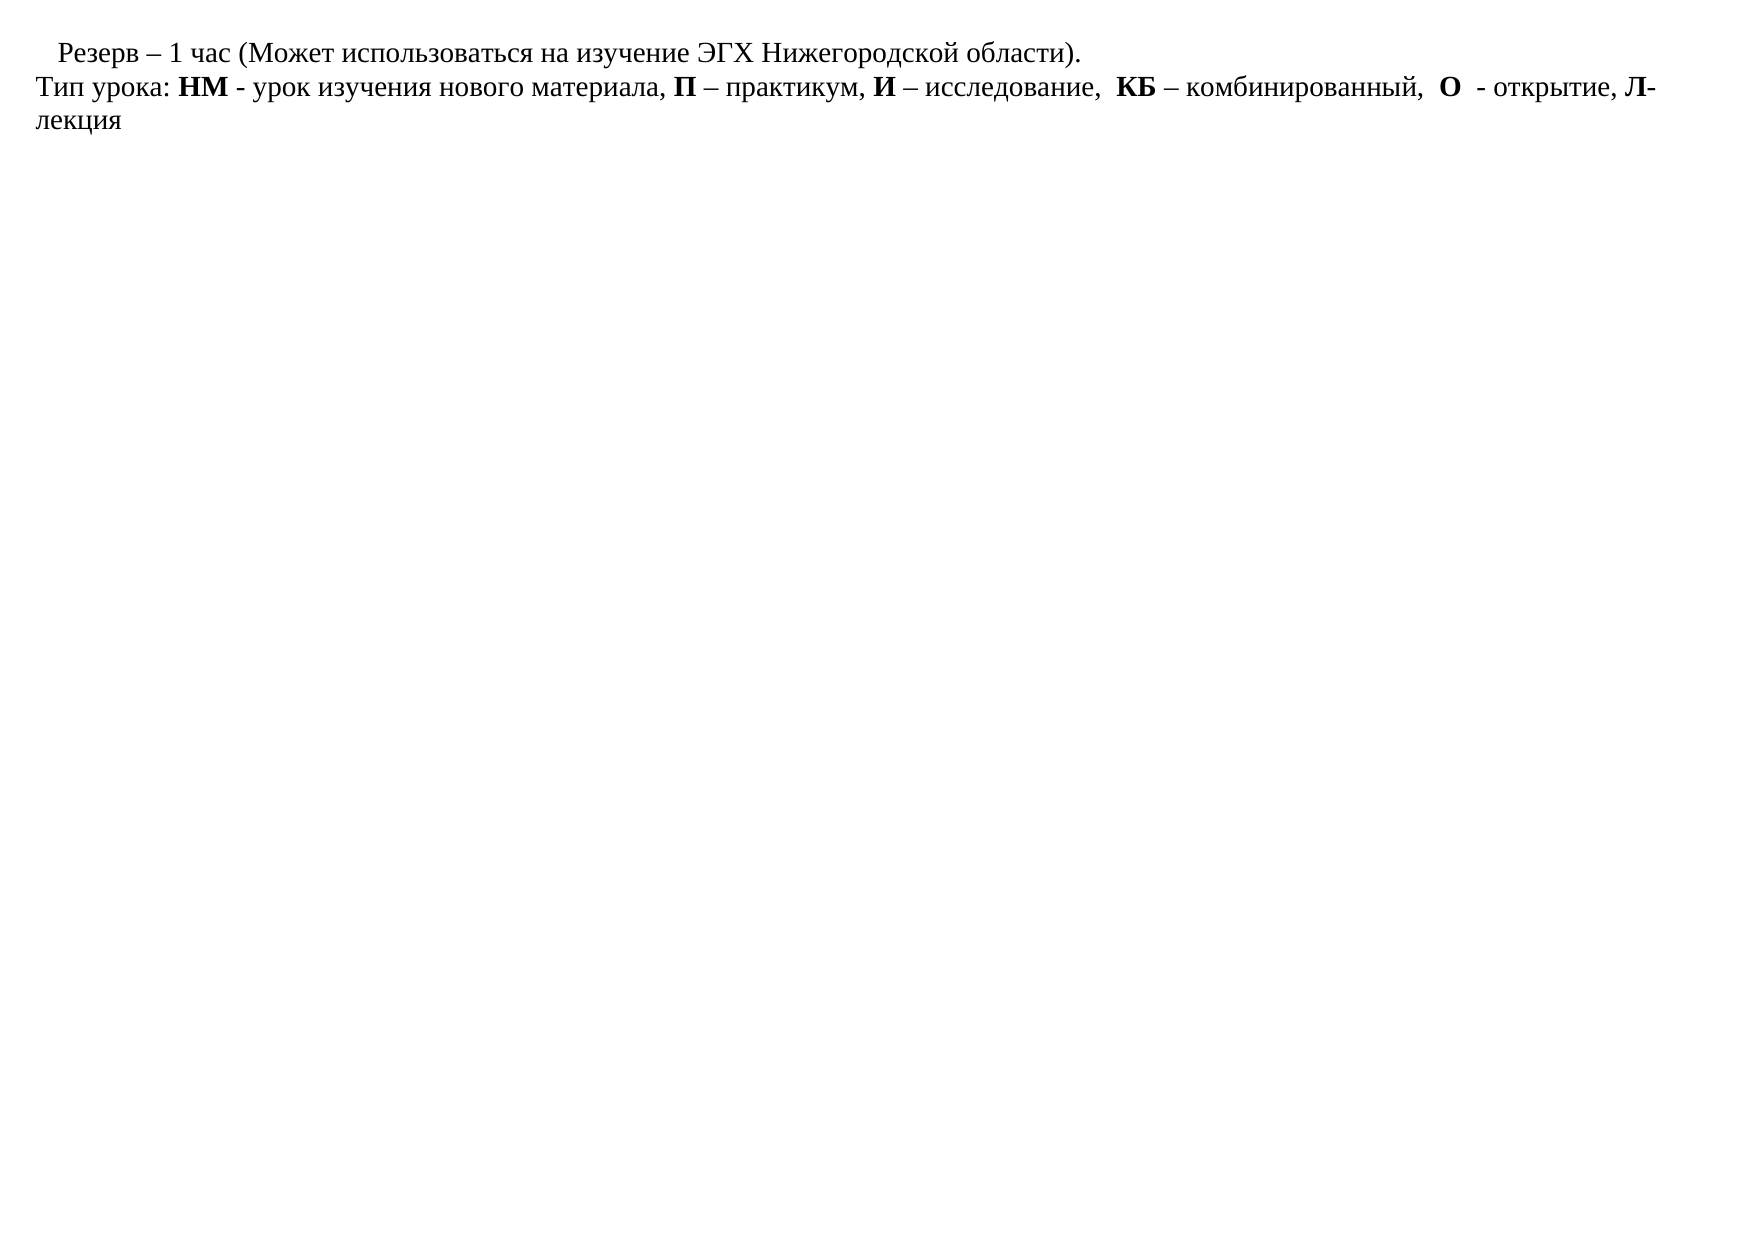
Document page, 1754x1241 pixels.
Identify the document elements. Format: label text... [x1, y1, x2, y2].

text Тип урока: НМ - урок изучения нового материала, П – практикум, И – исследование, КБ – комбинированный, О - открытие, Л- лекция [35, 69, 1718, 136]
text Резерв – 1 час (Может использоваться на изучение ЭГХ Нижегородской области). [35, 35, 1718, 69]
